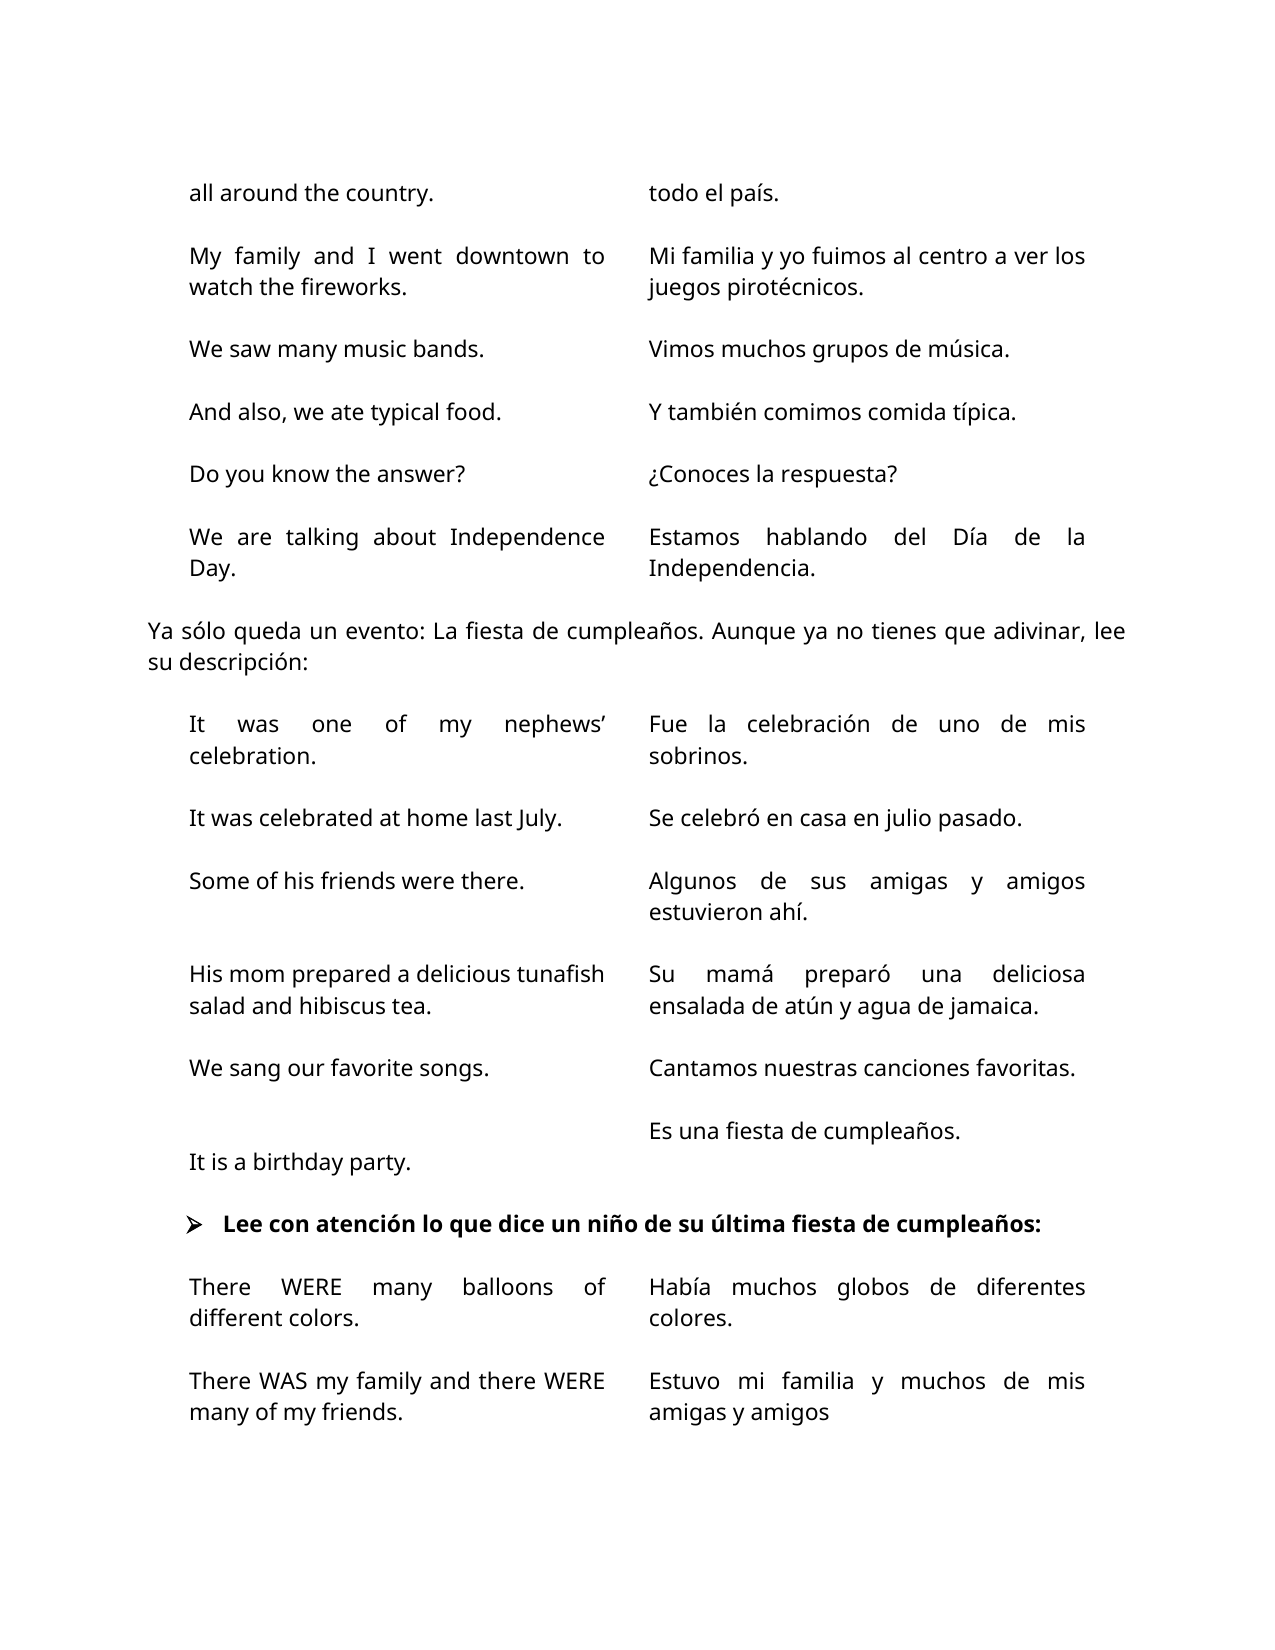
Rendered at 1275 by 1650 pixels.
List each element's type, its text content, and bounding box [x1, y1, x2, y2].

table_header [178, 177, 637, 583]
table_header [638, 177, 1097, 583]
text Ya sólo queda un evento: La fiesta de cumpleaños. Aunque ya no tienes que adivinar, lee su descripción: [148, 615, 1127, 677]
list Lee con atención lo que dice un niño de su última fiesta de cumpleaños: [185, 1208, 1127, 1240]
table_header It was one of my nephews’ celebration. It was celebrated at home last July. Some of his friends were there. His mom prepared a delicious tunafish salad and hibiscus tea. We sang our favorite songs. It is a birthday party. [178, 709, 637, 1177]
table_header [178, 1271, 637, 1458]
table_header Fue la celebración de uno de mis sobrinos. Se celebró en casa en julio pasado. Algunos de sus amigas y amigos estuvieron ahí. Su mamá preparó una deliciosa ensalada de atún y agua de jamaica. Cantamos nuestras canciones favoritas. Es una fiesta de cumpleaños. [638, 709, 1097, 1177]
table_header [638, 1271, 1097, 1458]
